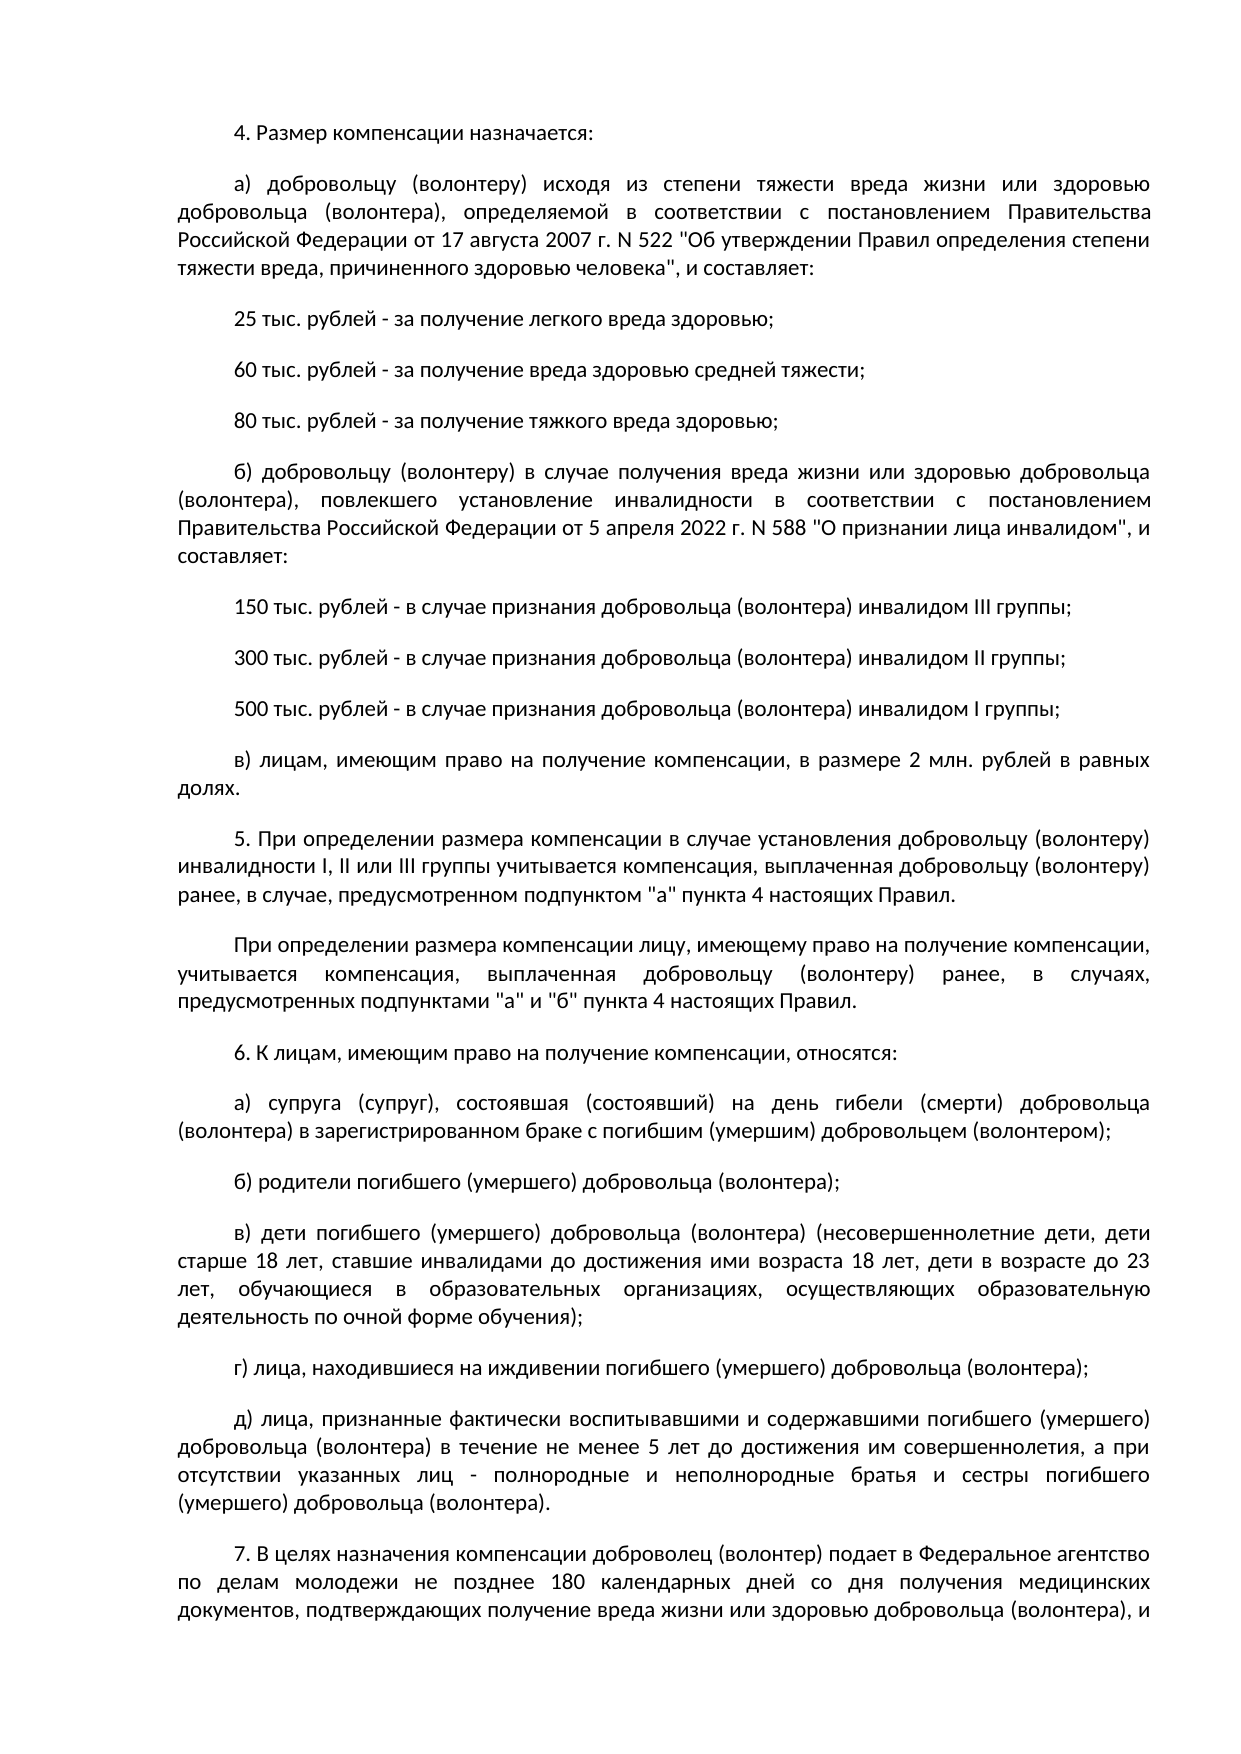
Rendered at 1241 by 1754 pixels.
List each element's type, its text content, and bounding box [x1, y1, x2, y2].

text б) родители погибшего (умершего) добровольца (волонтера); [177, 1167, 1152, 1196]
text а) добровольцу (волонтеру) исходя из степени тяжести вреда жизни или здоровью добровольца (волонтера), определяемой в соответствии с постановлением Правительства Российской Федерации от 17 августа 2007 г. N 522 "Об утверждении Правил определения степени тяжести вреда, причиненного здоровью человека", и составляет: [177, 169, 1152, 281]
text 150 тыс. рублей - в случае признания добровольца (волонтера) инвалидом III группы; [177, 592, 1152, 620]
text в) лицам, имеющим право на получение компенсации, в размере 2 млн. рублей в равных долях. [177, 745, 1152, 801]
text При определении размера компенсации лицу, имеющему право на получение компенсации, учитывается компенсация, выплаченная добровольцу (волонтеру) ранее, в случаях, предусмотренных подпунктами "а" и "б" пункта 4 настоящих Правил. [177, 931, 1152, 1015]
text 4. Размер компенсации назначается: [177, 118, 1152, 146]
text 60 тыс. рублей - за получение вреда здоровью средней тяжести; [177, 355, 1152, 383]
text а) супруга (супруг), состоявшая (состоявший) на день гибели (смерти) добровольца (волонтера) в зарегистрированном браке с погибшим (умершим) добровольцем (волонтером); [177, 1088, 1152, 1144]
text д) лица, признанные фактически воспитывавшими и содержавшими погибшего (умершего) добровольца (волонтера) в течение не менее 5 лет до достижения им совершеннолетия, а при отсутствии указанных лиц - полнородные и неполнородные братья и сестры погибшего (умершего) добровольца (волонтера). [177, 1404, 1152, 1516]
text 500 тыс. рублей - в случае признания добровольца (волонтера) инвалидом I группы; [177, 694, 1152, 722]
text в) дети погибшего (умершего) добровольца (волонтера) (несовершеннолетние дети, дети старше 18 лет, ставшие инвалидами до достижения ими возраста 18 лет, дети в возрасте до 23 лет, обучающиеся в образовательных организациях, осуществляющих образовательную деятельность по очной форме обучения); [177, 1218, 1152, 1331]
text б) добровольцу (волонтеру) в случае получения вреда жизни или здоровью добровольца (волонтера), повлекшего установление инвалидности в соответствии с постановлением Правительства Российской Федерации от 5 апреля 2022 г. N 588 "О признании лица инвалидом", и составляет: [177, 457, 1152, 569]
text г) лица, находившиеся на иждивении погибшего (умершего) добровольца (волонтера); [177, 1353, 1152, 1381]
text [177, 1539, 1152, 1623]
text 5. При определении размера компенсации в случае установления добровольцу (волонтеру) инвалидности I, II или III группы учитывается компенсация, выплаченная добровольцу (волонтеру) ранее, в случае, предусмотренном подпунктом "а" пункта 4 настоящих Правил. [177, 824, 1152, 908]
text 6. К лицам, имеющим право на получение компенсации, относятся: [177, 1038, 1152, 1066]
text 80 тыс. рублей - за получение тяжкого вреда здоровью; [177, 406, 1152, 434]
text 25 тыс. рублей - за получение легкого вреда здоровью; [177, 304, 1152, 332]
text 300 тыс. рублей - в случае признания добровольца (волонтера) инвалидом II группы; [177, 643, 1152, 671]
